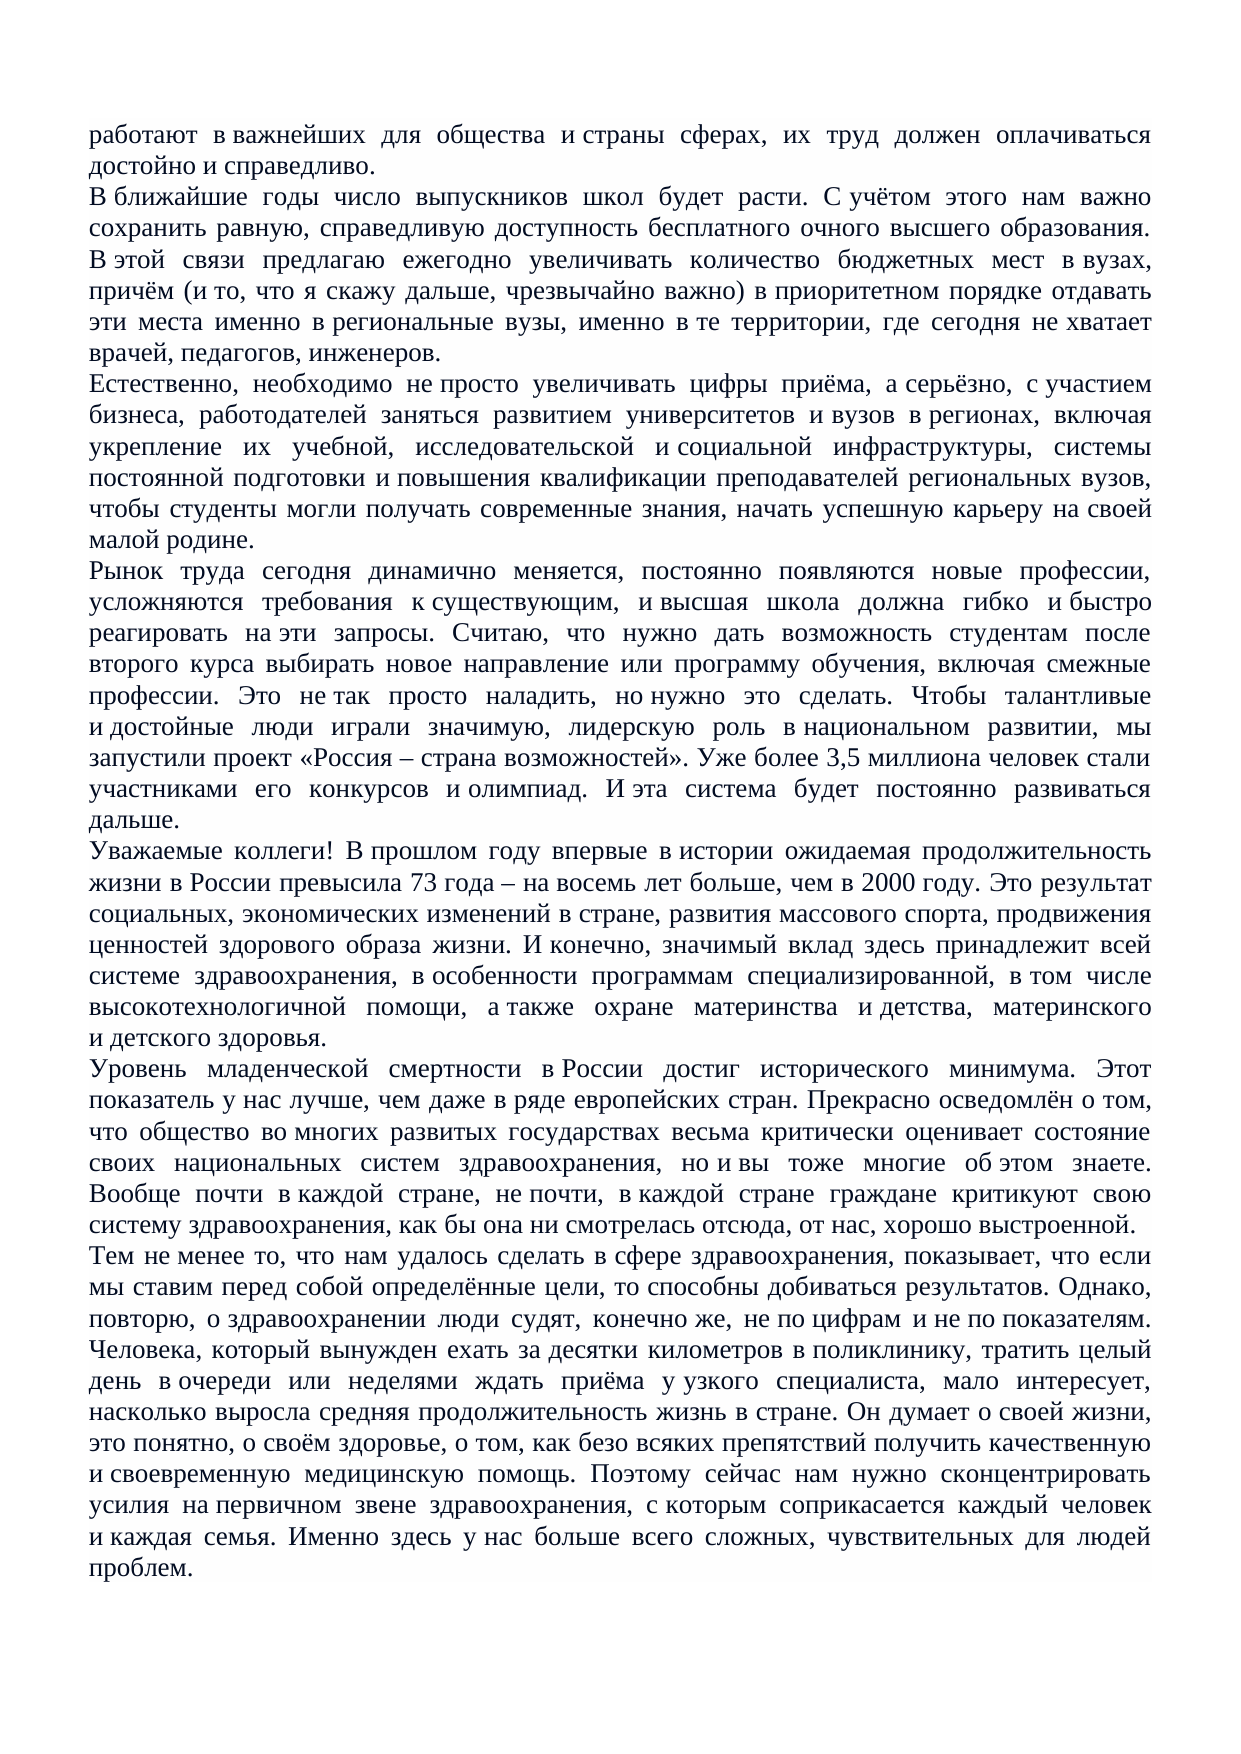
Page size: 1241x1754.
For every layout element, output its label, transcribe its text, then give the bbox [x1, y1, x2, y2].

text Уровень младенческой смертности в России достиг исторического минимума. Этот показатель у нас лучше, чем даже в ряде европейских стран. Прекрасно осведомлён о том, что общество во многих развитых государствах весьма критически оценивает состояние своих национальных систем здравоохранения, но и вы тоже многие об этом знаете. Вообще почти в каждой стране, не почти, в каждой стране граждане критикуют свою систему здравоохранения, как бы она ни смотрелась отсюда, от нас, хорошо выстроенной. [89, 1052, 1152, 1239]
text Естественно, необходимо не просто увеличивать цифры приёма, а серьёзно, с участием бизнеса, работодателей заняться развитием университетов и вузов в регионах, включая укрепление их учебной, исследовательской и социальной инфраструктуры, системы постоянной подготовки и повышения квалификации преподавателей региональных вузов, чтобы студенты могли получать современные знания, начать успешную карьеру на своей малой родине. [89, 367, 1152, 554]
text Тем не менее то, что нам удалось сделать в сфере здравоохранения, показывает, что если мы ставим перед собой определённые цели, то способны добиваться результатов. Однако, повторю, о здравоохранении люди судят, конечно же, не по цифрам и не по показателям. Человека, который вынужден ехать за десятки километров в поликлинику, тратить целый день в очереди или неделями ждать приёма у узкого специалиста, мало интересует, насколько выросла средняя продолжительность жизнь в стране. Он думает о своей жизни, это понятно, о своём здоровье, о том, как безо всяких препятствий получить качественную и своевременную медицинскую помощь. Поэтому сейчас нам нужно сконцентрировать усилия на первичном звене здравоохранения, с которым соприкасается каждый человек и каждая семья. Именно здесь у нас больше всего сложных, чувствительных для людей проблем. [89, 1239, 1152, 1582]
text Рынок труда сегодня динамично меняется, постоянно появляются новые профессии, усложняются требования к существующим, и высшая школа должна гибко и быстро реагировать на эти запросы. Считаю, что нужно дать возможность студентам после второго курса выбирать новое направление или программу обучения, включая смежные профессии. Это не так просто наладить, но нужно это сделать. Чтобы талантливые и достойные люди играли значимую, лидерскую роль в национальном развитии, мы запустили проект «Россия – страна возможностей». Уже более 3,5 миллиона человек стали участниками его конкурсов и олимпиад. И эта система будет постоянно развиваться дальше. [89, 554, 1152, 834]
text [89, 118, 1152, 180]
text Уважаемые коллеги! В прошлом году впервые в истории ожидаемая продолжительность жизни в России превысила 73 года – на восемь лет больше, чем в 2000 году. Это результат социальных, экономических изменений в стране, развития массового спорта, продвижения ценностей здорового образа жизни. И конечно, значимый вклад здесь принадлежит всей системе здравоохранения, в особенности программам специализированной, в том числе высокотехнологичной помощи, а также охране материнства и детства, материнского и детского здоровья. [89, 834, 1152, 1052]
text В ближайшие годы число выпускников школ будет расти. С учётом этого нам важно сохранить равную, справедливую доступность бесплатного очного высшего образования. В этой связи предлагаю ежегодно увеличивать количество бюджетных мест в вузах, причём (и то, что я скажу дальше, чрезвычайно важно) в приоритетном порядке отдавать эти места именно в региональные вузы, именно в те территории, где сегодня не хватает врачей, педагогов, инженеров. [89, 180, 1152, 367]
